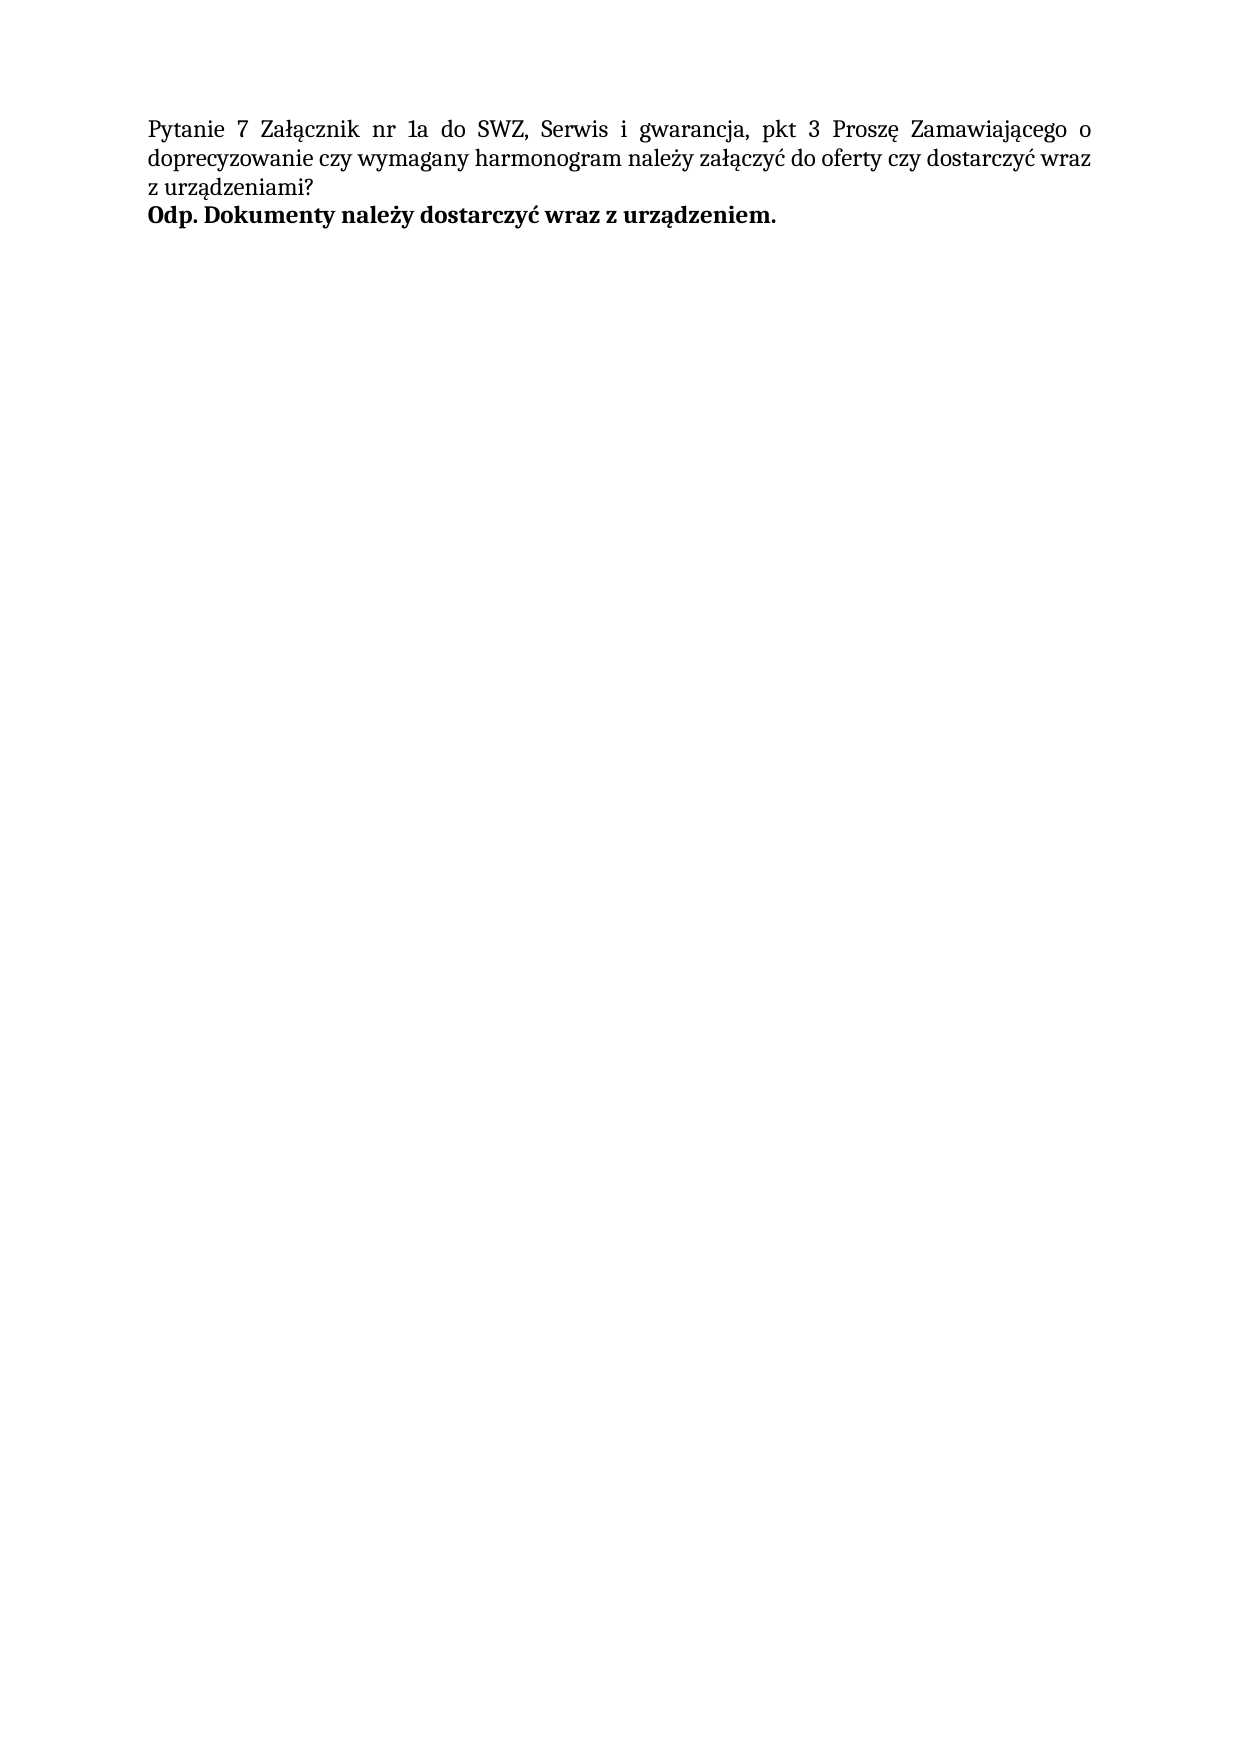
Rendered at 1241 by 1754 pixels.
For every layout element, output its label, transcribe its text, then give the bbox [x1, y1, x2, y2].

text Pytanie 7 Załącznik nr 1a do SWZ, Serwis i gwarancja, pkt 3 Proszę Zamawiającego o doprecyzowanie czy wymagany harmonogram należy załączyć do oferty czy dostarczyć wraz z urządzeniami? [148, 115, 1093, 201]
text Odp. Dokumenty należy dostarczyć wraz z urządzeniem. [148, 201, 1093, 230]
